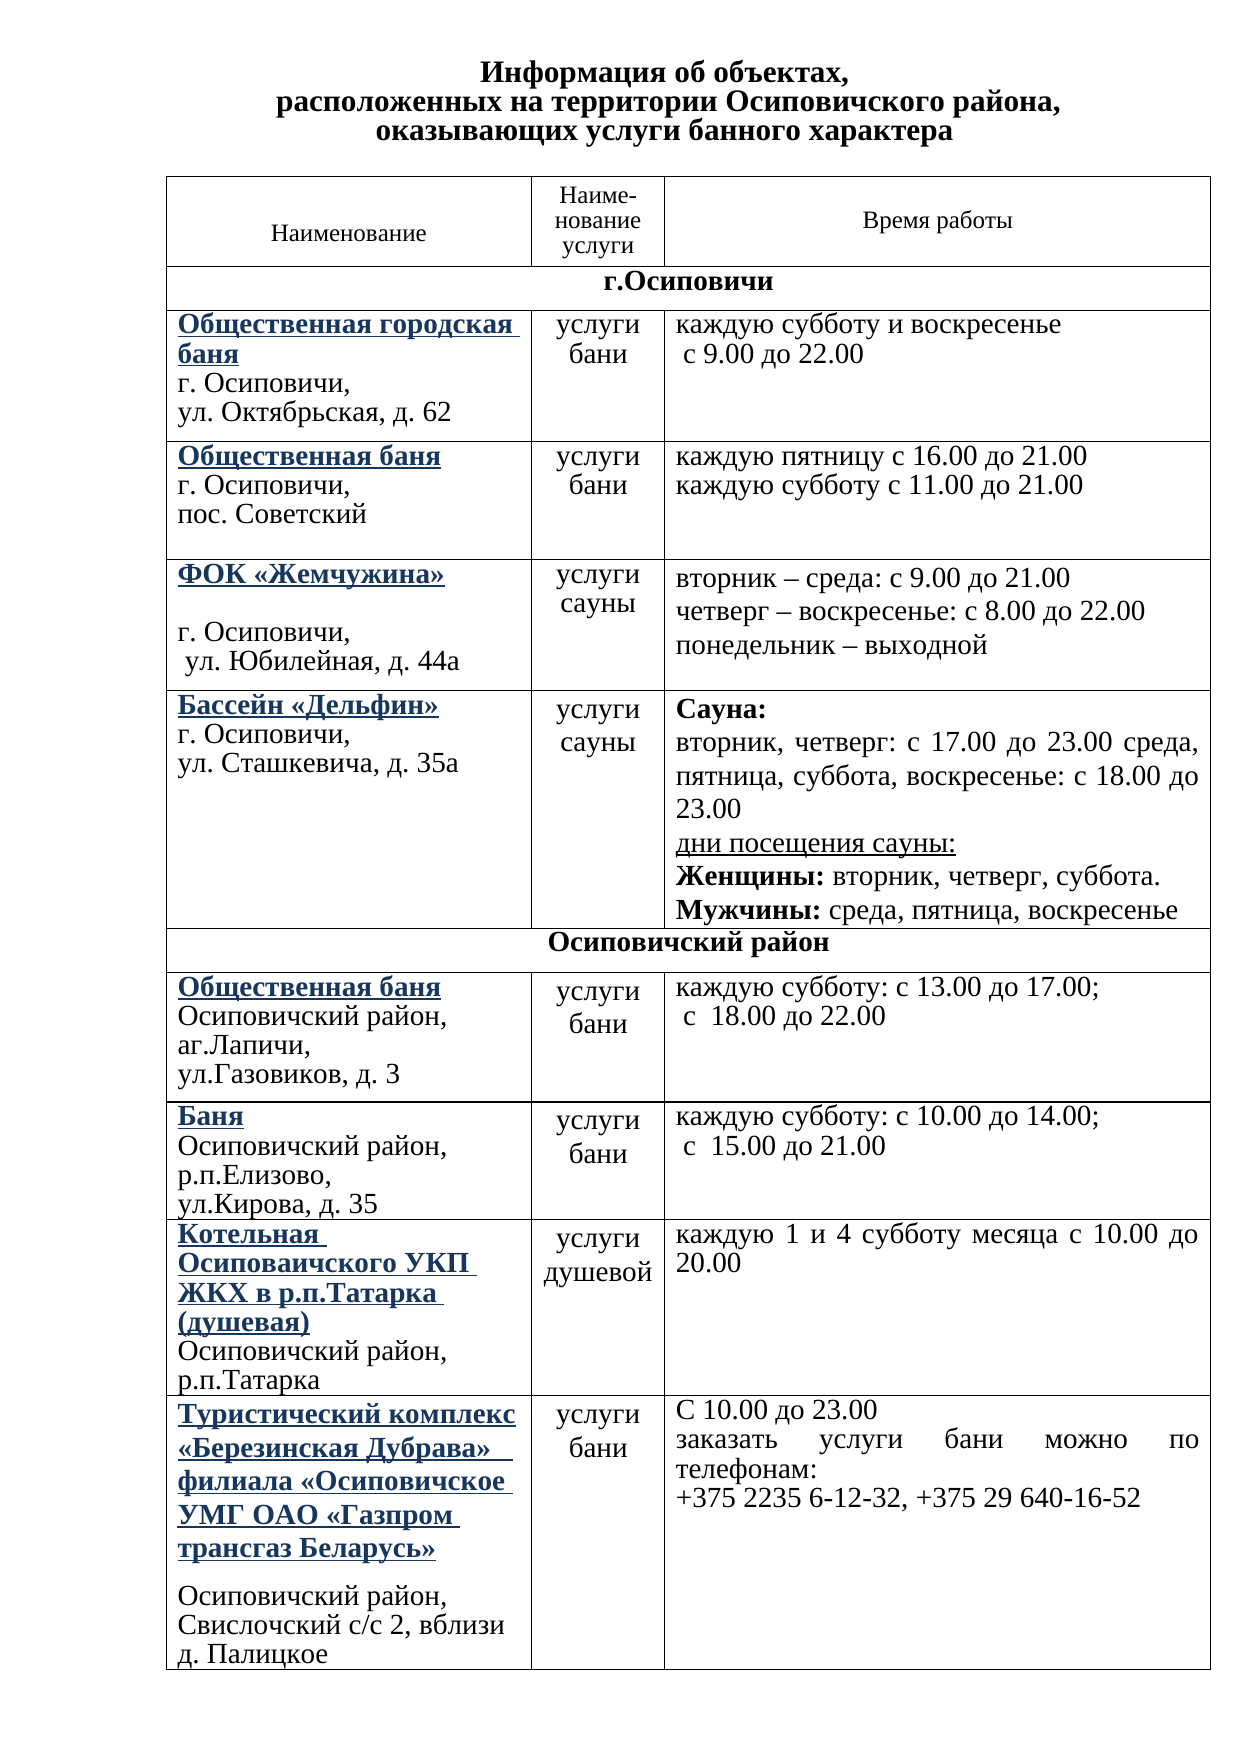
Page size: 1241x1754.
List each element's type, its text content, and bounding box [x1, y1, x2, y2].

table_cell Бассейн «Дельфин» г. Осиповичи, ул. Сташкевича, д. 35а [167, 691, 531, 927]
table_cell каждую субботу и воскресенье с 9.00 до 22.00 [665, 311, 1210, 441]
table_cell услуги бани [532, 973, 664, 1101]
table_cell услуги сауны [532, 560, 664, 690]
table_cell услуги бани [532, 1396, 664, 1669]
table_header Наименование [167, 177, 531, 266]
text расположенных на территории Осиповичского района, [177, 88, 1152, 117]
table_cell услуги сауны [532, 691, 664, 927]
table_cell Осиповичский район [167, 929, 1210, 972]
table_cell вторник – среда: с 9.00 до 21.00 четверг – воскресенье: с 8.00 до 22.00 понедельник – выходной [665, 560, 1210, 690]
table_cell услуги бани [532, 1103, 664, 1219]
table_cell каждую субботу: с 13.00 до 17.00; с 18.00 до 22.00 [665, 973, 1210, 1101]
table_cell ФОК «Жемчужина» г. Осиповичи, ул. Юбилейная, д. 44а [167, 560, 531, 690]
table_cell каждую пятницу с 16.00 до 21.00 каждую субботу с 11.00 до 21.00 [665, 442, 1210, 559]
text оказывающих услуги банного характера [177, 117, 1152, 147]
table_cell г.Осиповичи [167, 267, 1210, 309]
table_cell Общественная городская баня г. Осиповичи, ул. Октябрьская, д. 62 [167, 311, 531, 441]
table_cell Общественная баня г. Осиповичи, пос. Советский [167, 442, 531, 559]
text Информация об объектах, [177, 59, 1152, 88]
table_cell Котельная Осиповаичского УКП ЖКХ в р.п.Татарка (душевая) Осиповичский район, р.п.Татарка [167, 1220, 531, 1395]
table_cell каждую 1 и 4 субботу месяца с 10.00 до 20.00 [665, 1220, 1210, 1395]
table_cell каждую субботу: с 10.00 до 14.00; с 15.00 до 21.00 [665, 1103, 1210, 1219]
table_header Время работы [665, 177, 1210, 266]
table_cell Туристический комплекс «Березинская Дубрава» филиала «Осиповичское УМГ ОАО «Газпром трансгаз Беларусь» Осиповичский район, Свислочский с/с 2, вблизи д. Палицкое [167, 1396, 531, 1669]
table_cell С 10.00 до 23.00 заказать услуги бани можно по телефонам: +375 2235 6-12-32, +375 29 640-16-52 [665, 1396, 1210, 1669]
table_cell услуги душевой [532, 1220, 664, 1395]
table_cell услуги бани [532, 311, 664, 441]
table_cell Общественная баня Осиповичский район, аг.Лапичи, ул.Газовиков, д. 3 [167, 973, 531, 1101]
table_header Наиме-нование услуги [532, 177, 664, 266]
table_cell Сауна: вторник, четверг: с 17.00 до 23.00 среда, пятница, суббота, воскресенье: с 18.00 до 23.00 дни посещения сауны: Женщины: вторник, четверг, суббота. Мужчины: среда, пятница, воскресенье [665, 691, 1210, 927]
table_cell услуги бани [532, 442, 664, 559]
table_cell Баня Осиповичский район, р.п.Елизово, ул.Кирова, д. 35 [167, 1103, 531, 1219]
